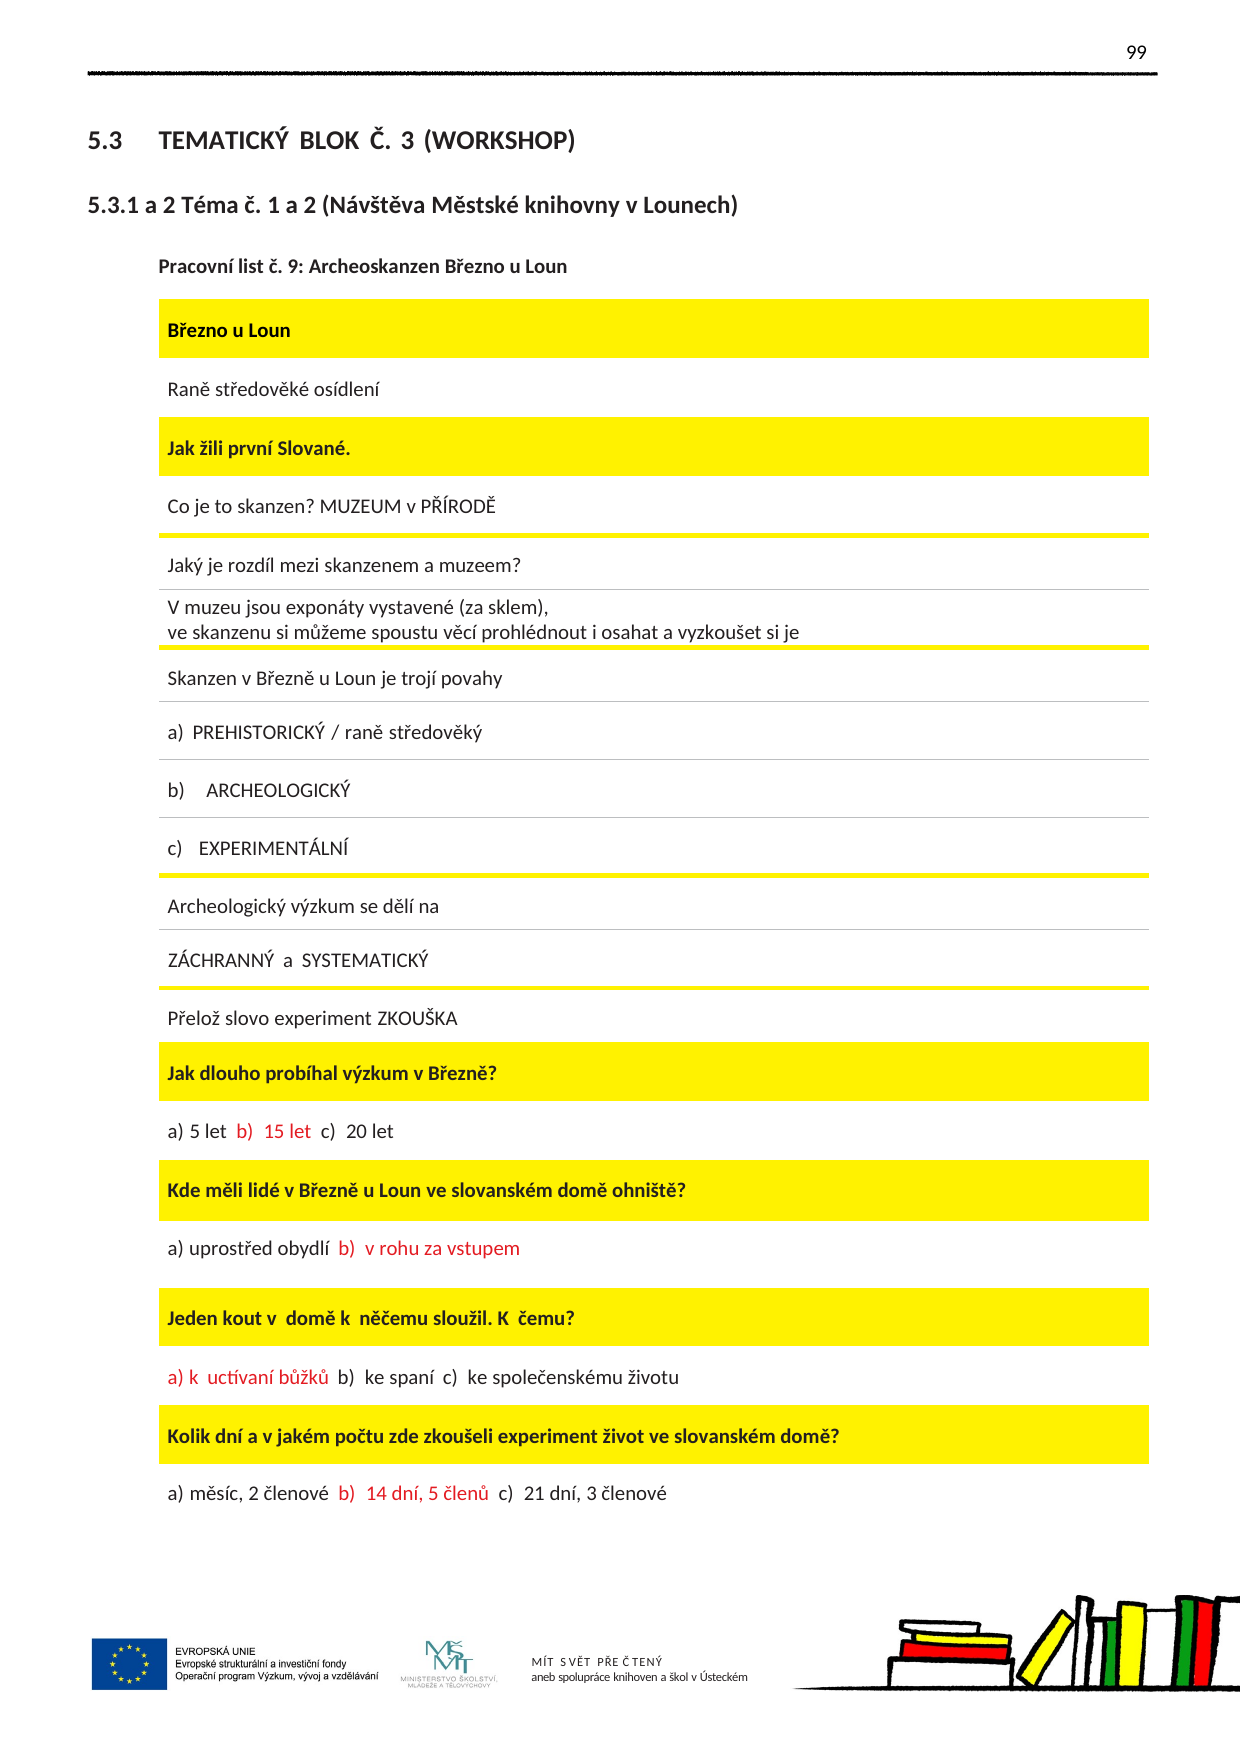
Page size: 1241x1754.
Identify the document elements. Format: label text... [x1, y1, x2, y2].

table_header Jeden kout v domě k něčemu sloužil. K čemu? [159, 1288, 1149, 1346]
table_header Březno u Loun [159, 299, 1149, 358]
table_cell a) uprostřed obydlí b) v rohu za vstupem [159, 1221, 1149, 1262]
table_cell a) PREHISTORICKÝ / raně středověký [159, 702, 1149, 759]
picture [789, 1595, 1240, 1692]
table_cell c) EXPERIMENTÁLNÍ [159, 818, 1149, 873]
picture [90, 1636, 499, 1691]
table_cell Archeologický výzkum se dělí na [159, 878, 1149, 929]
table_cell a) měsíc, 2 členové b) 14 dní, 5 členů c) 21 dní, 3 členové [159, 1464, 1149, 1507]
table_cell Kolik dní a v jakém počtu zde zkoušeli experiment život ve slovanském domě? [159, 1405, 1149, 1464]
table_cell b) ARCHEOLOGICKÝ [159, 760, 1149, 817]
subtitle Pracovní list č. 9: Archeoskanzen Březno u Loun [158, 253, 1188, 279]
table_cell Skanzen v Březně u Loun je trojí povahy [159, 650, 1149, 701]
table_cell ZÁCHRANNÝ a SYSTEMATICKÝ [159, 930, 1149, 986]
table_cell a) 5 let b) 15 let c) 20 let [159, 1101, 1149, 1160]
table_cell Jak dlouho probíhal výzkum v Březně? [159, 1042, 1149, 1101]
table_cell Raně středověké osídlení [159, 358, 1149, 417]
table_cell Kde měli lidé v Březně u Loun ve slovanském domě ohniště? [159, 1160, 1149, 1221]
table_cell Jaký je rozdíl mezi skanzenem a muzeem? [159, 538, 1149, 589]
table_cell Přelož slovo experiment ZKOUŠKA [159, 990, 1149, 1042]
subtitle TEMATICKÝ BLOK Č. 3 (WORKSHOP) [87, 123, 1188, 156]
picture [87, 71, 1158, 76]
table_cell V muzeu jsou exponáty vystavené (za sklem), ve skanzenu si můžeme spoustu věcí prohlédnout i osahat a vyzkoušet si je [159, 590, 1149, 645]
subtitle a 2 Téma č. 1 a 2 (Návštěva Městské knihovny v Lounech) [87, 189, 1188, 220]
table_cell Co je to skanzen? MUZEUM v PŘÍRODĚ [159, 476, 1149, 533]
table_cell a) k uctívaní bůžků b) ke spaní c) ke společenskému životu [159, 1346, 1149, 1405]
table_cell Jak žili první Slované. [159, 417, 1149, 476]
